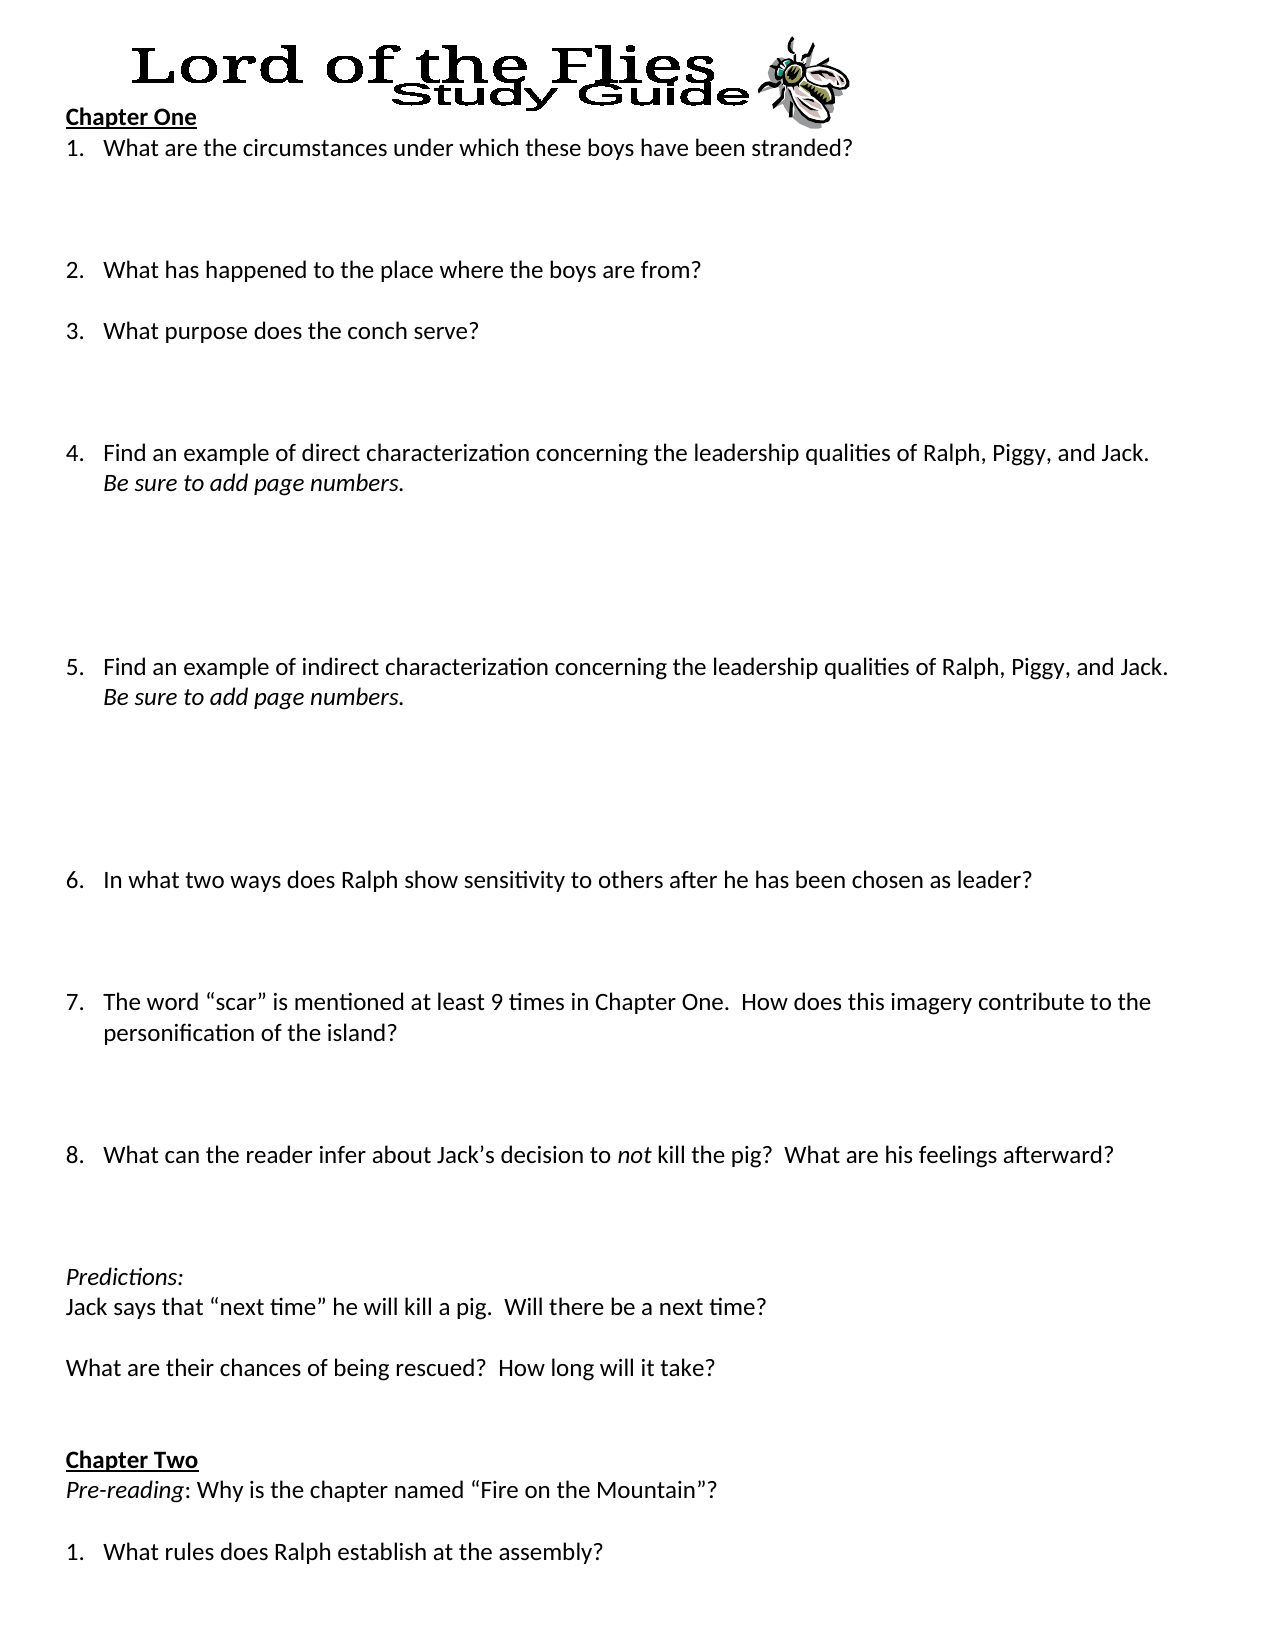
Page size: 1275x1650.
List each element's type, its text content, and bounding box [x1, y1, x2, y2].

list Find an example of direct characterization concerning the leadership qualities of Ralph, Piggy, and Jack. Be sure to add page numbers. [66, 437, 1219, 498]
text Pre-reading: Why is the chapter named “Fire on the Mountain”? [66, 1475, 1219, 1505]
list The word “scar” is mentioned at least 9 times in Chapter One. How does this imagery contribute to the personification of the island? [66, 986, 1219, 1047]
list What rules does Ralph establish at the assembly? [66, 1536, 1219, 1566]
list What purpose does the conch serve? [66, 315, 1219, 345]
text Chapter Two [66, 1444, 1219, 1475]
text Predictions: [66, 1261, 1219, 1292]
text What are their chances of being rescued? How long will it take? [66, 1353, 1219, 1383]
text Jack says that “next time” he will kill a pig. Will there be a next time? [66, 1292, 1219, 1322]
list What can the reader infer about Jack’s decision to not kill the pig? What are his feelings afterward? [66, 1139, 1219, 1169]
list What has happened to the place where the boys are from? [66, 254, 1219, 284]
list In what two ways does Ralph show sensitivity to others after he has been chosen as leader? [66, 864, 1219, 895]
list Find an example of indirect characterization concerning the leadership qualities of Ralph, Piggy, and Jack. Be sure to add page numbers. [66, 651, 1219, 712]
list What are the circumstances under which these boys have been stranded? [66, 132, 1219, 162]
text Chapter One [66, 101, 1219, 132]
